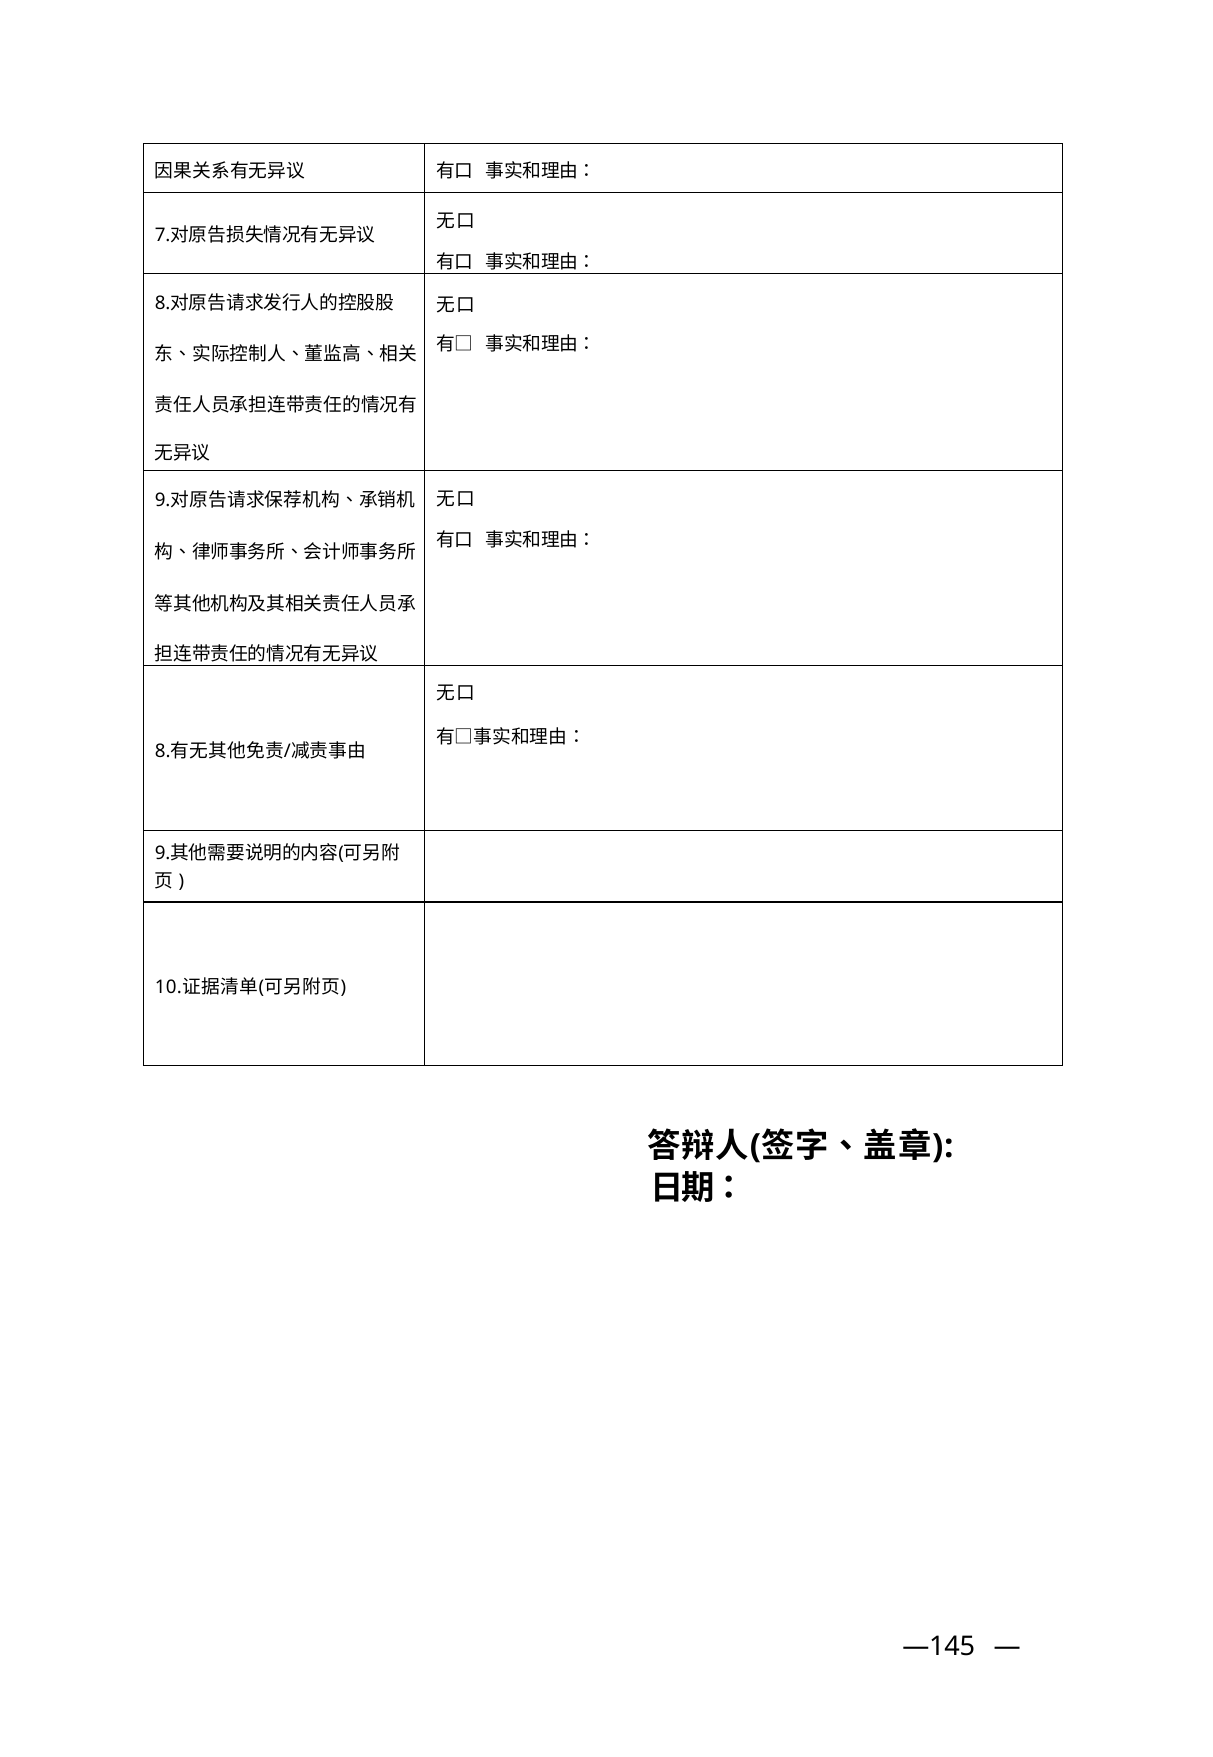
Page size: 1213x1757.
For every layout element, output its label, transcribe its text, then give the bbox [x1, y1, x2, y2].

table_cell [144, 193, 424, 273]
text —145 — [902, 1633, 1064, 1661]
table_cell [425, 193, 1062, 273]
text 答辩人(签字、盖章): 日期： [647, 1123, 976, 1209]
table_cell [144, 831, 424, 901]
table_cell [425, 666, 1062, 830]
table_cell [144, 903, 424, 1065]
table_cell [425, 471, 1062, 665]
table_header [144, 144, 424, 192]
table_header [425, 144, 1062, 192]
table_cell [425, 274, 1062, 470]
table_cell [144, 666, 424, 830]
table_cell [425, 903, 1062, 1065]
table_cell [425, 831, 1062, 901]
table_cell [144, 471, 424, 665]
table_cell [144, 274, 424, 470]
